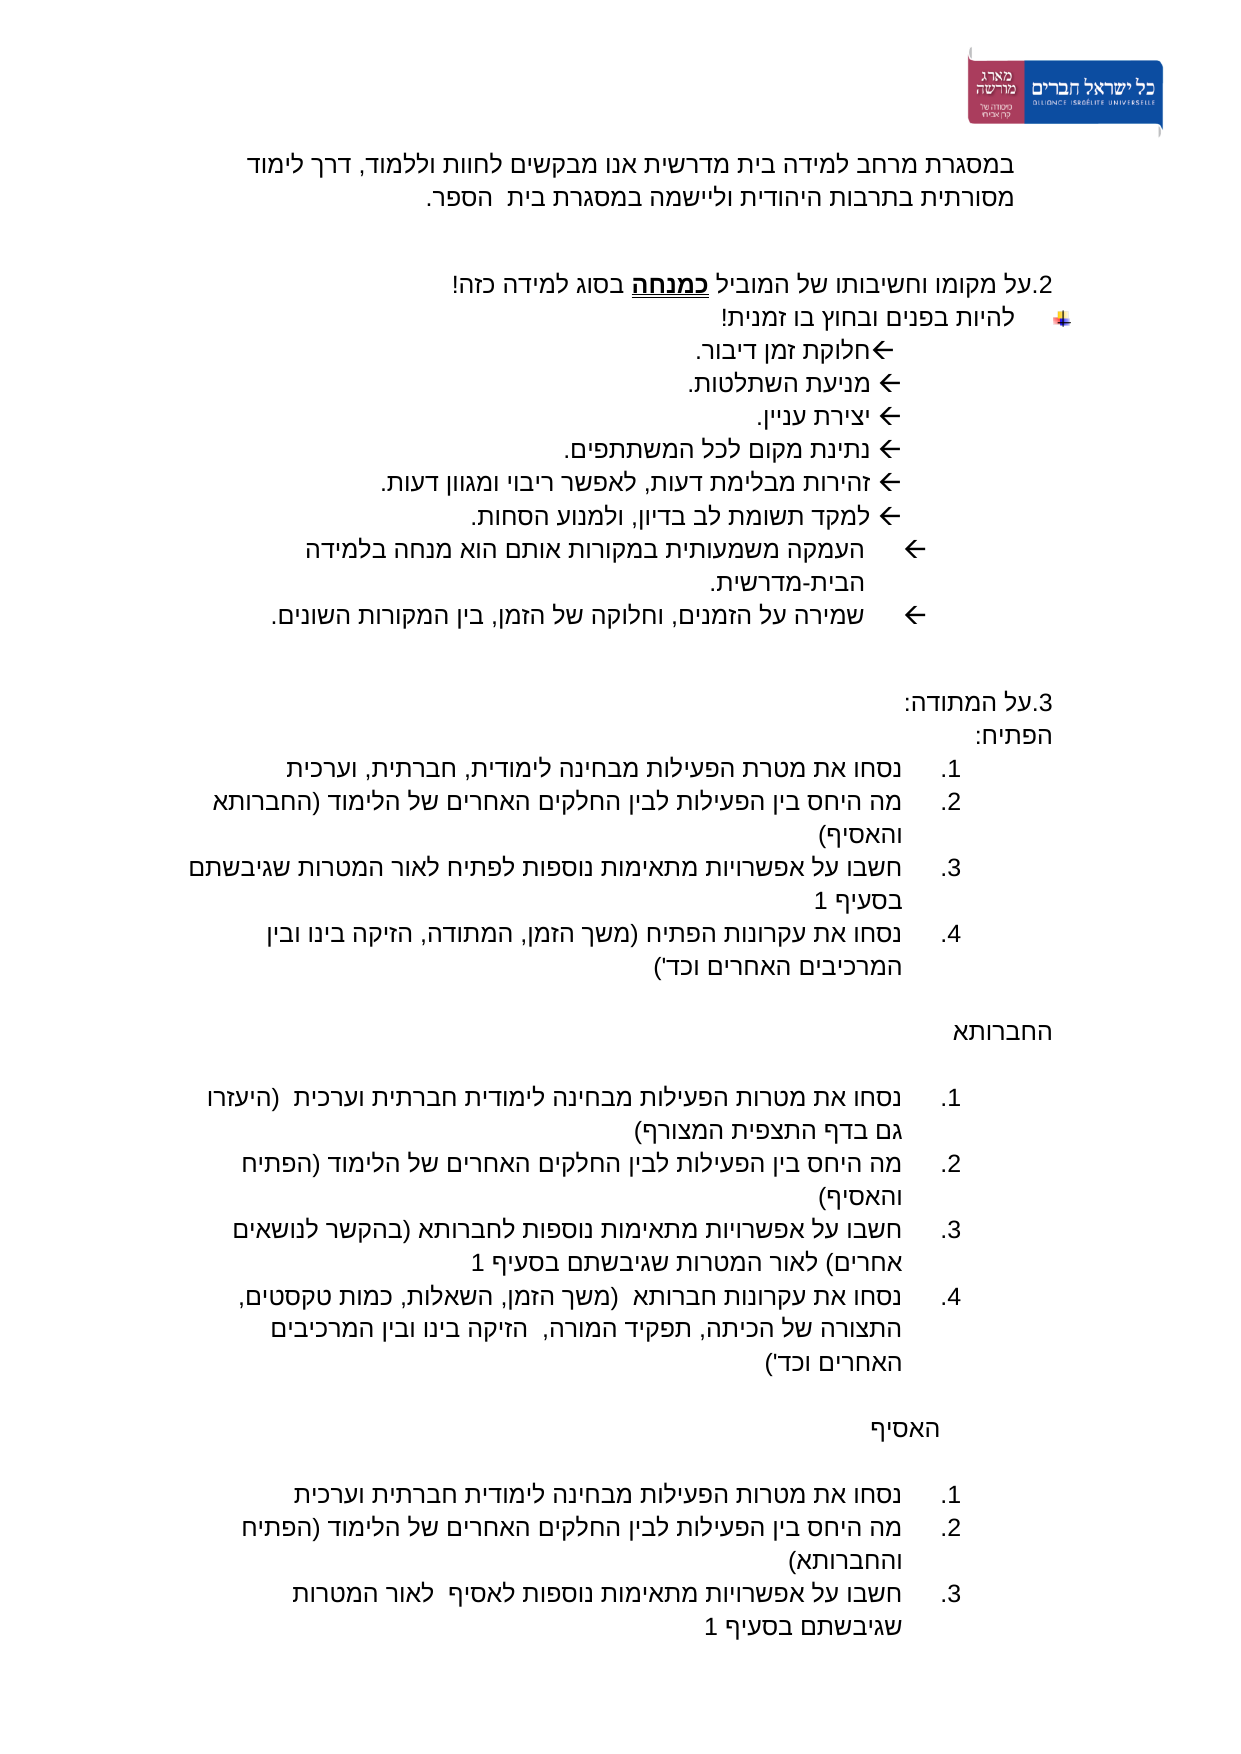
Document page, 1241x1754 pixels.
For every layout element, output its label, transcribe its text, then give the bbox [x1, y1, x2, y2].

text מניעת השתלטות. [187, 369, 903, 398]
list נסחו את מטרות הפעילות מבחינה לימודית חברתית וערכית (היעזרו גם בדף התצפית המצורף) [187, 1083, 940, 1145]
list להיות בפנים ובחוץ בו זמנית! [187, 303, 1053, 332]
text 3.על המתודה: [187, 688, 1053, 717]
text זהירות מבלימת דעות, לאפשר ריבוי ומגוון דעות. [187, 468, 903, 497]
list חשבו על אפשרויות מתאימות נוספות לאסיף לאור המטרות שגיבשתם בסעיף 1 [187, 1579, 940, 1640]
list מה היחס בין הפעילות לבין החלקים האחרים של הלימוד (החברותא והאסיף) [187, 787, 940, 849]
text במסגרת מרחב למידה בית מדרשית אנו מבקשים לחוות וללמוד, דרך לימוד מסורתית בתרבות היהודית וליישמה במסגרת בית הספר. [187, 150, 1015, 212]
text 2.על מקומו וחשיבותו של המוביל כמנחה בסוג למידה כזה! [187, 270, 1053, 299]
picture [938, 28, 1192, 155]
list חשבו על אפשרויות מתאימות נוספות לפתיח לאור המטרות שגיבשתם בסעיף 1 [187, 853, 940, 915]
list נסחו את מטרת הפעילות מבחינה לימודית, חברתית, וערכית [187, 754, 940, 783]
list חשבו על אפשרויות מתאימות נוספות לחברותא (בהקשר לנושאים אחרים) לאור המטרות שגיבשתם בסעיף 1 [187, 1215, 940, 1277]
text למקד תשומת לב בדיון, ולמנוע הסחות. [187, 502, 903, 530]
text הפתיח: [187, 721, 1053, 749]
list מה היחס בין הפעילות לבין החלקים האחרים של הלימוד (הפתיח והחברותא) [187, 1513, 940, 1574]
picture [1053, 309, 1071, 327]
list שמירה על הזמנים, וחלוקה של הזמן, בין המקורות השונים. [187, 601, 903, 630]
list נסחו את עקרונות חברותא (משך הזמן, השאלות, כמות טקסטים, התצורה של הכיתה, תפקיד המורה, הזיקה בינו ובין המרכיבים האחרים וכד') [187, 1281, 940, 1376]
list נסחו את עקרונות הפתיח (משך הזמן, המתודה, הזיקה בינו ובין המרכיבים האחרים וכד') [187, 919, 940, 981]
text נתינת מקום לכל המשתתפים. [187, 435, 903, 464]
list העמקה משמעותית במקורות אותם הוא מנחה בלמידה הבית-מדרשית. [187, 535, 903, 597]
text יצירת עניין. [187, 402, 903, 431]
list מה היחס בין הפעילות לבין החלקים האחרים של הלימוד (הפתיח והאסיף) [187, 1149, 940, 1211]
text החברותא [187, 1017, 1053, 1046]
text חלוקת זמן דיבור. [187, 336, 1015, 365]
text האסיף [187, 1413, 940, 1442]
list נסחו את מטרות הפעילות מבחינה לימודית חברתית וערכית [187, 1479, 940, 1508]
